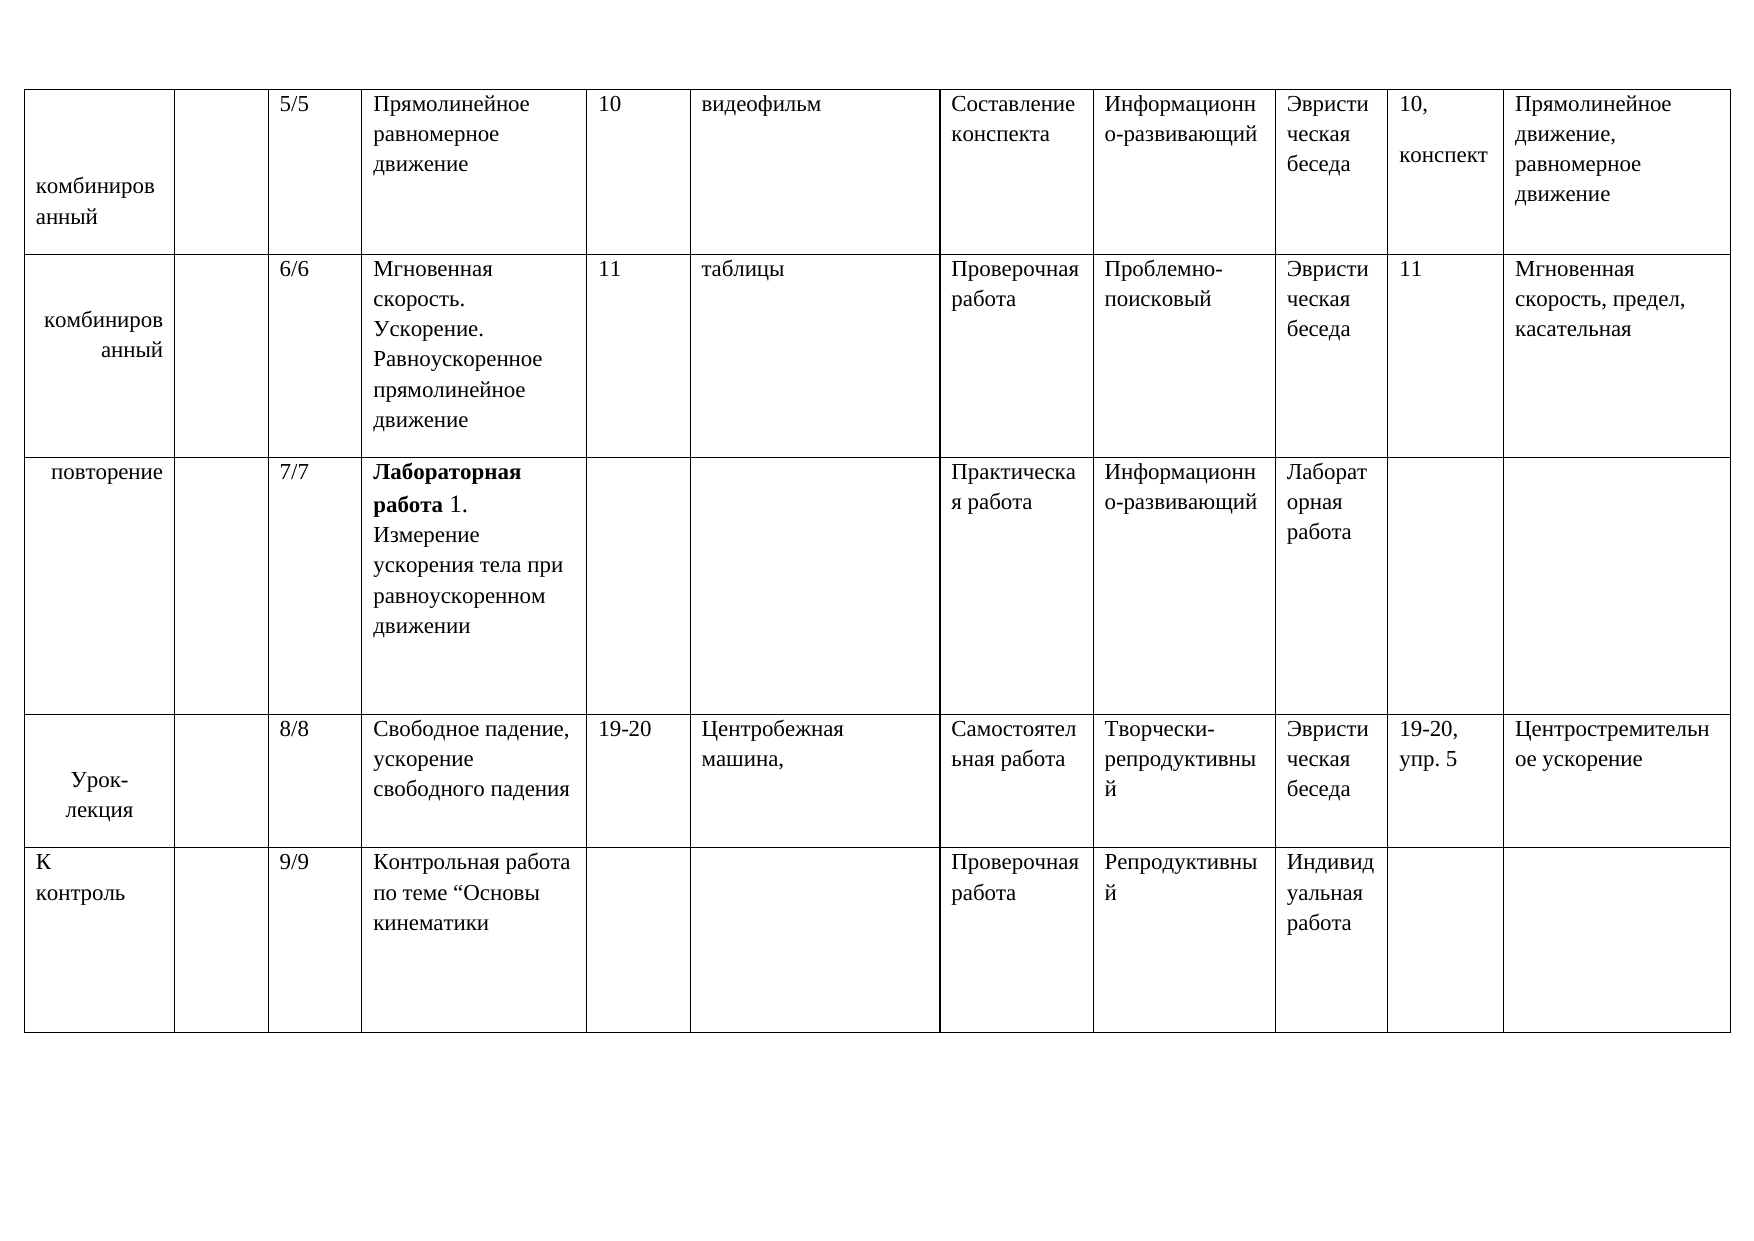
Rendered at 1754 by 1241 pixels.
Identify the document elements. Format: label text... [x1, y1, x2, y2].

table_cell 8/8 [269, 715, 361, 847]
table_cell [691, 458, 939, 714]
table_cell 11 [1388, 255, 1503, 457]
table_cell 11 [587, 255, 690, 457]
table_cell К контроль [25, 848, 174, 1032]
table_cell комбинированный [25, 90, 174, 254]
table_cell Проверочная работа [941, 255, 1093, 457]
table_cell Прямолинейное равномерное движение [362, 90, 586, 254]
table_cell Лабораторная работа [1276, 458, 1387, 714]
table_cell [175, 458, 268, 714]
table_cell [1388, 848, 1503, 1032]
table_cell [1094, 90, 1275, 254]
table_cell Информационно-развивающий [1094, 458, 1275, 714]
table_cell Эвристическая беседа [1276, 715, 1387, 847]
table_cell повторение [25, 458, 174, 714]
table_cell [1276, 848, 1387, 1032]
table_cell Свободное падение, ускорение свободного падения [362, 715, 586, 847]
table_cell 7/7 [269, 458, 361, 714]
table_cell [175, 255, 268, 457]
table_cell Самостоятельная работа [941, 715, 1093, 847]
table_cell видеофильм [691, 90, 939, 254]
table_cell [587, 458, 690, 714]
table_cell Эвристическая беседа [1276, 255, 1387, 457]
table_cell 9/9 [269, 848, 361, 1032]
table_cell [175, 848, 268, 1032]
table_cell Прямолинейное движение, равномерное движение [1504, 90, 1730, 254]
table_cell 10 [587, 90, 690, 254]
table_cell Эвристическая беседа [1276, 90, 1387, 254]
table_cell Проверочная работа [941, 848, 1093, 1032]
table_cell Творчески-репродуктивный [1094, 715, 1275, 847]
table_cell 19-20 [587, 715, 690, 847]
table_cell [587, 848, 690, 1032]
table_cell 6/6 [269, 255, 361, 457]
table_cell Составление конспекта [941, 90, 1093, 254]
table_cell [175, 90, 268, 254]
table_cell 5/5 [269, 90, 361, 254]
table_cell [1504, 458, 1730, 714]
table_cell Мгновенная скорость. Ускорение. Равноускоренное прямолинейное движение [362, 255, 586, 457]
table_cell Репродуктивный [1094, 848, 1275, 1032]
table_cell Практическая работа [941, 458, 1093, 714]
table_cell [362, 848, 586, 1032]
table_cell 19-20, упр. 5 [1388, 715, 1503, 847]
table_cell комбинированный [25, 255, 174, 457]
table_cell Центростремительное ускорение [1504, 715, 1730, 847]
table_cell Мгновенная скорость, предел, касательная [1504, 255, 1730, 457]
table_cell [175, 715, 268, 847]
table_cell 10, конспект [1388, 90, 1503, 254]
table_cell [1388, 458, 1503, 714]
table_cell Лабораторная работа 1. Измерение ускорения тела при равноускоренном движении [362, 458, 586, 714]
table_cell Центробежная машина, [691, 715, 939, 847]
table_cell таблицы [691, 255, 939, 457]
table_cell [1504, 848, 1730, 1032]
table_cell [691, 848, 939, 1032]
table_cell Проблемно-поисковый [1094, 255, 1275, 457]
table_cell Урок- лекция [25, 715, 174, 847]
